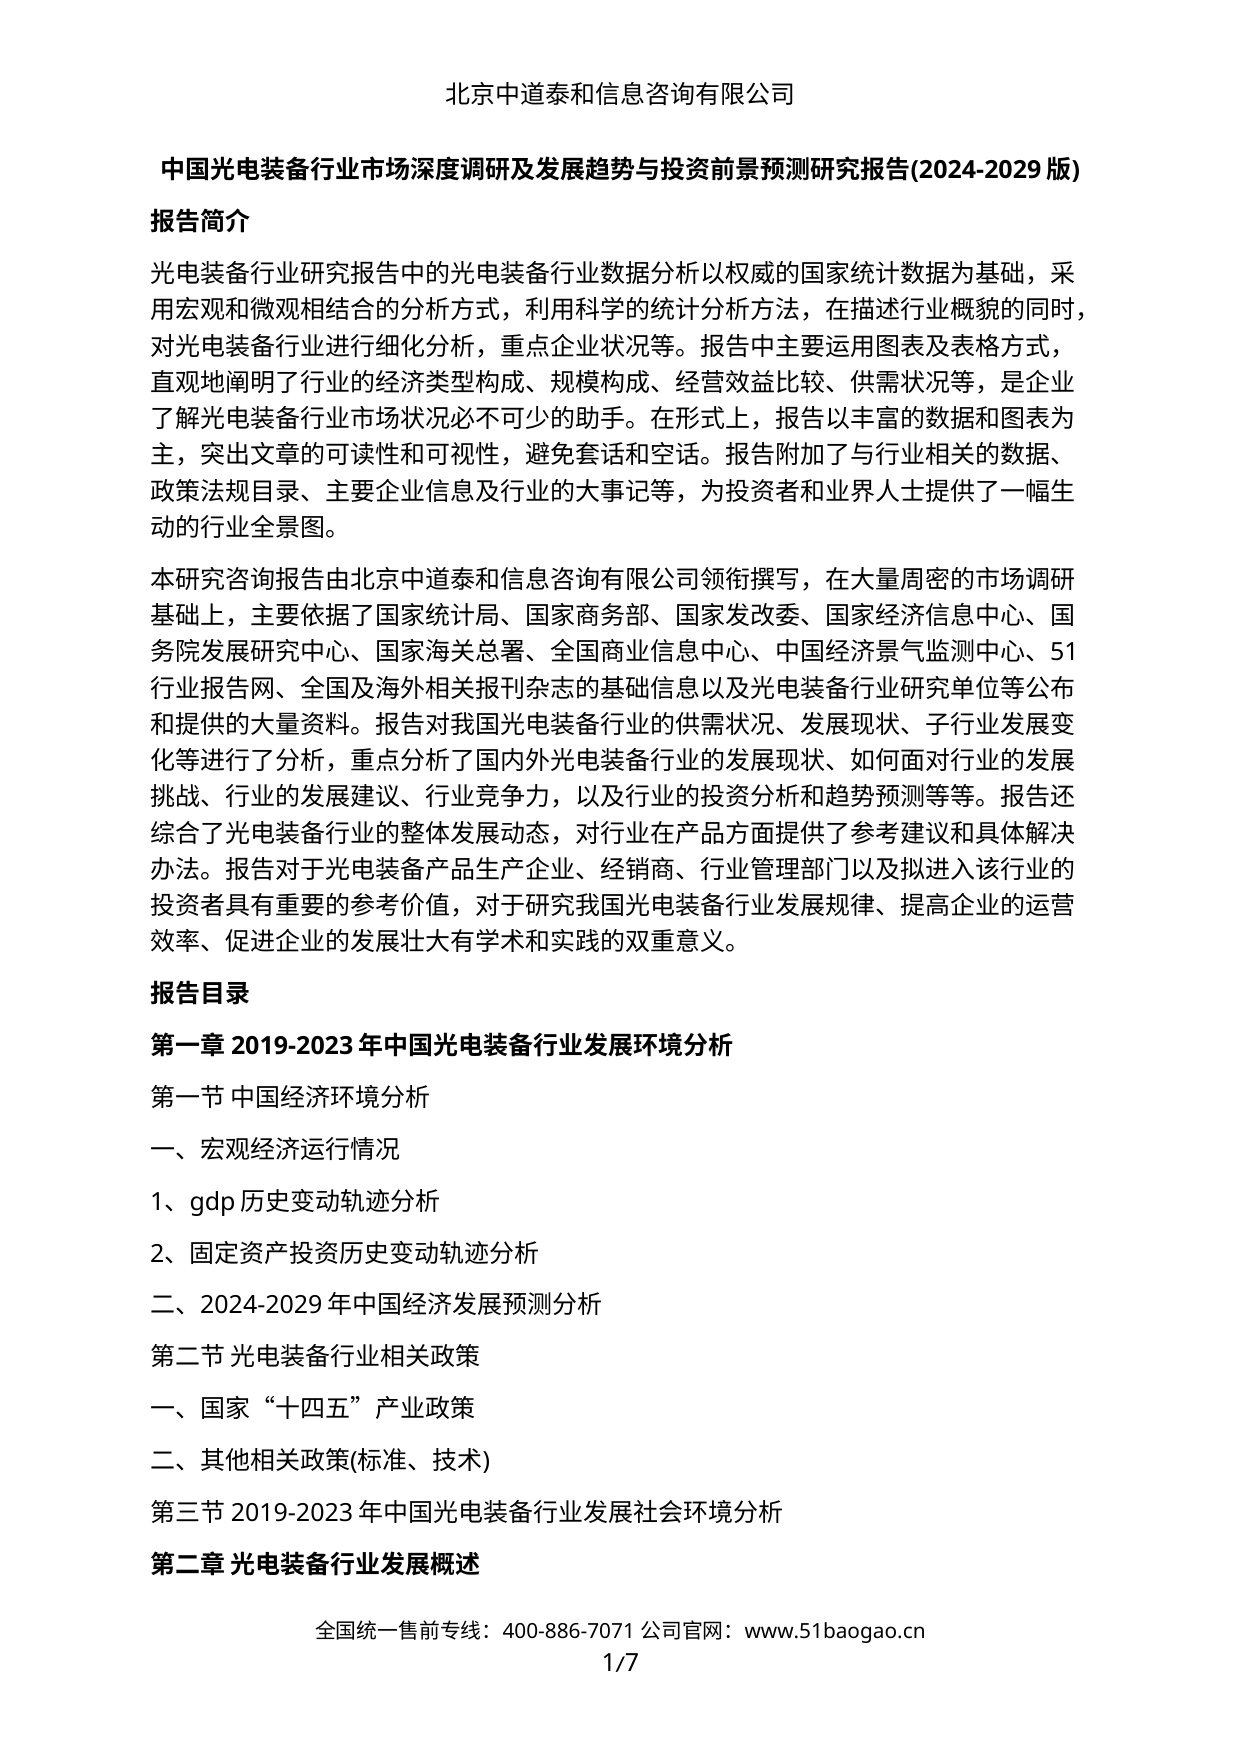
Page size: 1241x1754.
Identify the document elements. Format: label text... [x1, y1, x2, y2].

text 2、固定资产投资历史变动轨迹分析 [150, 1233, 1090, 1269]
text 第一章 2019-2023年中国光电装备行业发展环境分析 [150, 1026, 1090, 1062]
text 二、其他相关政策(标准、技术) [150, 1441, 1090, 1477]
text 第二节 光电装备行业相关政策 [150, 1337, 1090, 1373]
text 第一节 中国经济环境分析 [150, 1077, 1090, 1114]
text 一、国家“十四五”产业政策 [150, 1389, 1090, 1425]
text 光电装备行业研究报告中的光电装备行业数据分析以权威的国家统计数据为基础，采用宏观和微观相结合的分析方式，利用科学的统计分析方法，在描述行业概貌的同时，对光电装备行业进行细化分析，重点企业状况等。报告中主要运用图表及表格方式，直观地阐明了行业的经济类型构成、规模构成、经营效益比较、供需状况等，是企业了解光电装备行业市场状况必不可少的助手。在形式上，报告以丰富的数据和图表为主，突出文章的可读性和可视性，避免套话和空话。报告附加了与行业相关的数据、政策法规目录、主要企业信息及行业的大事记等，为投资者和业界人士提供了一幅生动的行业全景图。 [150, 254, 1090, 544]
text 第三节 2019-2023年中国光电装备行业发展社会环境分析 [150, 1492, 1090, 1529]
text 第二章 光电装备行业发展概述 [150, 1544, 1090, 1581]
text 本研究咨询报告由北京中道泰和信息咨询有限公司领衔撰写，在大量周密的市场调研基础上，主要依据了国家统计局、国家商务部、国家发改委、国家经济信息中心、国务院发展研究中心、国家海关总署、全国商业信息中心、中国经济景气监测中心、51行业报告网、全国及海外相关报刊杂志的基础信息以及光电装备行业研究单位等公布和提供的大量资料。报告对我国光电装备行业的供需状况、发展现状、子行业发展变化等进行了分析，重点分析了国内外光电装备行业的发展现状、如何面对行业的发展挑战、行业的发展建议、行业竞争力，以及行业的投资分析和趋势预测等等。报告还综合了光电装备行业的整体发展动态，对行业在产品方面提供了参考建议和具体解决办法。报告对于光电装备产品生产企业、经销商、行业管理部门以及拟进入该行业的投资者具有重要的参考价值，对于研究我国光电装备行业发展规律、提高企业的运营效率、促进企业的发展壮大有学术和实践的双重意义。 [150, 559, 1090, 958]
text 二、2024-2029年中国经济发展预测分析 [150, 1285, 1090, 1321]
text 报告简介 [150, 202, 1090, 238]
text 报告目录 [150, 974, 1090, 1010]
text 中国光电装备行业市场深度调研及发展趋势与投资前景预测研究报告(2024-2029版) [150, 150, 1090, 186]
text 1、gdp历史变动轨迹分析 [150, 1181, 1090, 1217]
text 一、宏观经济运行情况 [150, 1129, 1090, 1166]
